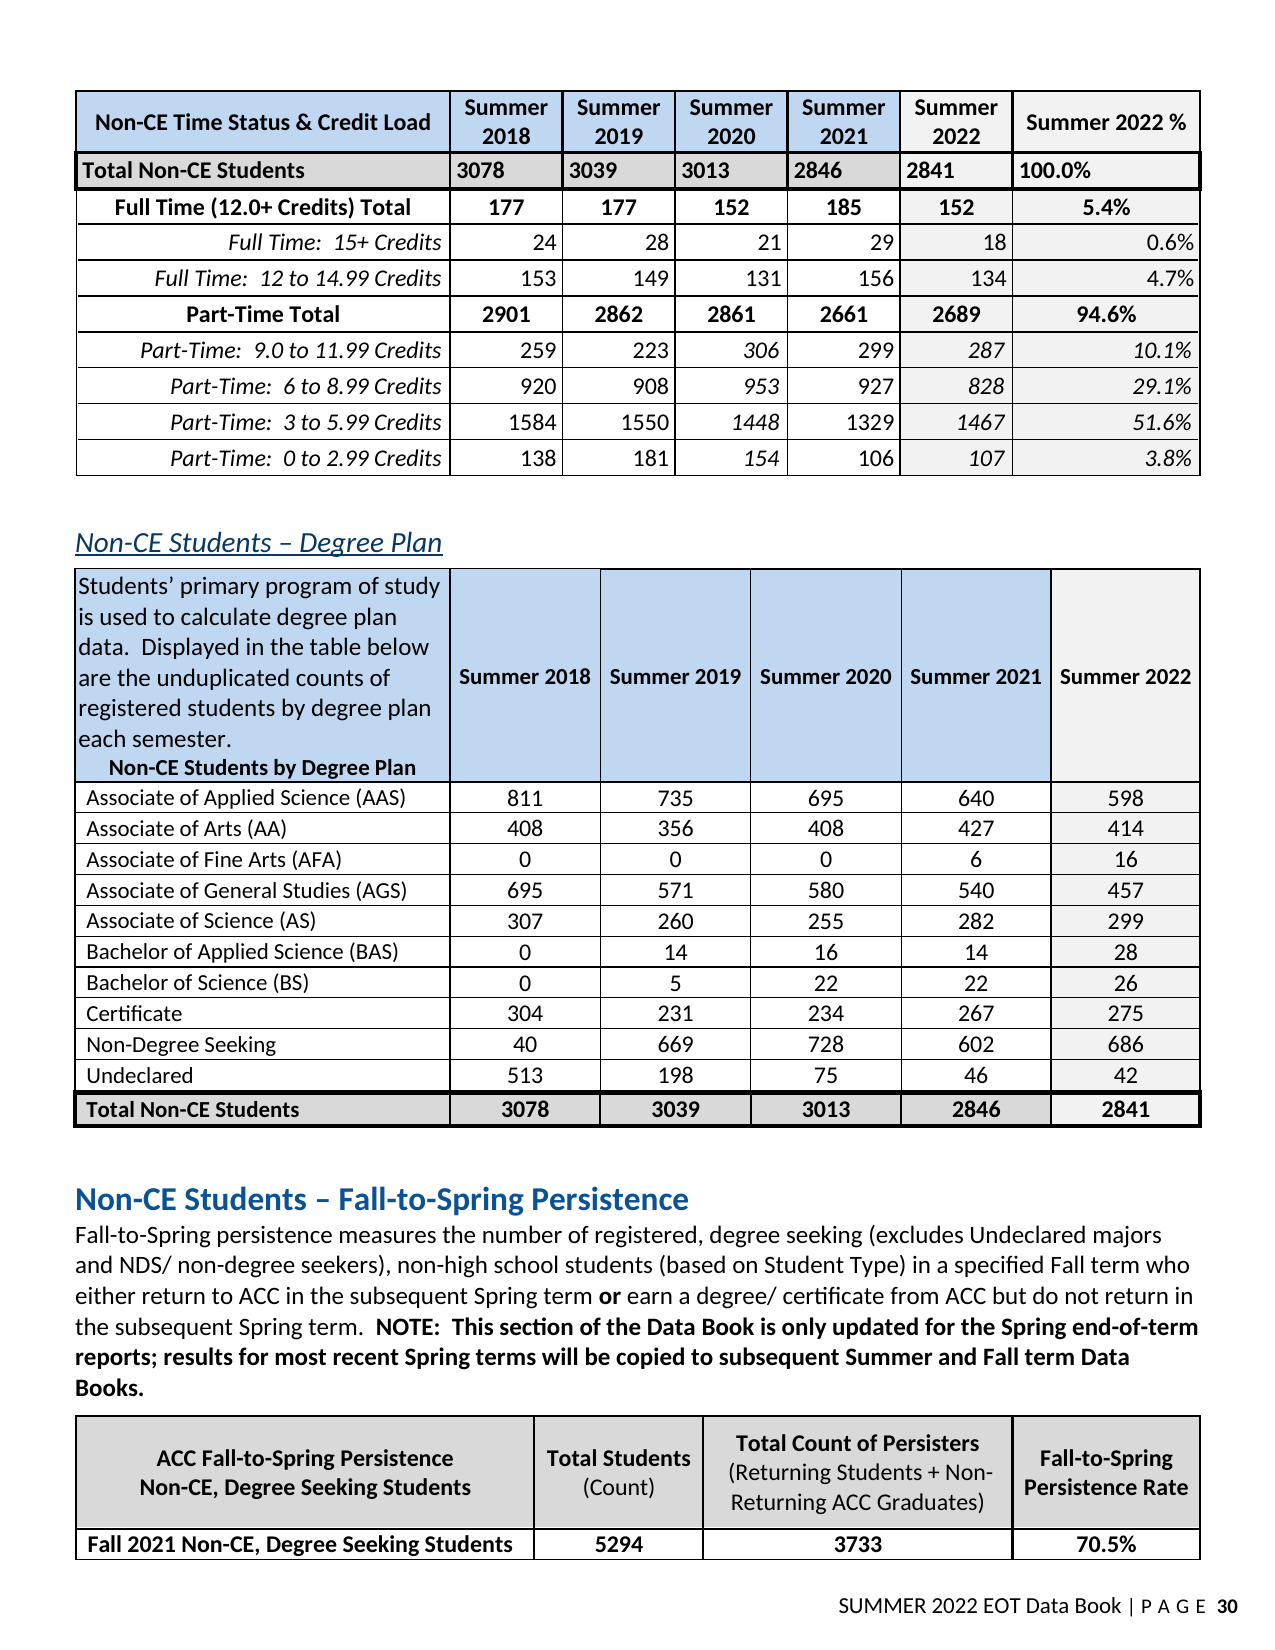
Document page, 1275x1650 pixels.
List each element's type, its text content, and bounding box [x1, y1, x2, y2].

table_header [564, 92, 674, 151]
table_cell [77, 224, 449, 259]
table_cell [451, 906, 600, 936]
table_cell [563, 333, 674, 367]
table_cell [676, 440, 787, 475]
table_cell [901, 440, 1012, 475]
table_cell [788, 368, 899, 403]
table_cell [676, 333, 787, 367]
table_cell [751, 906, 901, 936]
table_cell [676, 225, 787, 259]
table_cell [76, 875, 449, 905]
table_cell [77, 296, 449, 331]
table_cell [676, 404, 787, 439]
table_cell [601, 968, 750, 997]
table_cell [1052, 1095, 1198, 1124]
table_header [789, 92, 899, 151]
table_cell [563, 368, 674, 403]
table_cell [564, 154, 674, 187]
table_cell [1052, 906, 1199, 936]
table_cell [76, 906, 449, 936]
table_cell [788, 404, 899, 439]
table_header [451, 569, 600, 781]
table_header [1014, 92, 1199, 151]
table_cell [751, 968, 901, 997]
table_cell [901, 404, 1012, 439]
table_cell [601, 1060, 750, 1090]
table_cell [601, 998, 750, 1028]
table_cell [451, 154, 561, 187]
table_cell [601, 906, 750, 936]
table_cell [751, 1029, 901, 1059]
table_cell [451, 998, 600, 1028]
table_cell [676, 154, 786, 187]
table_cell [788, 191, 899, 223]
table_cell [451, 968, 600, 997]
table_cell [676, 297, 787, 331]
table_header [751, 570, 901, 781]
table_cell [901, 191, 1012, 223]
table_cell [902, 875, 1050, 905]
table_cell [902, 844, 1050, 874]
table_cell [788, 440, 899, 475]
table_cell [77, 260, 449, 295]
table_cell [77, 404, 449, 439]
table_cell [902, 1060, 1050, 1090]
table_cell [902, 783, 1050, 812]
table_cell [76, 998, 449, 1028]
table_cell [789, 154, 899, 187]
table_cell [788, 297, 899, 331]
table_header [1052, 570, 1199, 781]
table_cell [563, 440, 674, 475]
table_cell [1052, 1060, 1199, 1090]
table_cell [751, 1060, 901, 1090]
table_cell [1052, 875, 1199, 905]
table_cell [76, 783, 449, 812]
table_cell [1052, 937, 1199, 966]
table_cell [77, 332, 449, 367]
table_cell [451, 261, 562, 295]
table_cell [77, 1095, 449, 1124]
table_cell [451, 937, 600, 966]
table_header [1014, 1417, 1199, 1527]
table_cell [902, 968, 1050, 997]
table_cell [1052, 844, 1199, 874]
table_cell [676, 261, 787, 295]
text Students’ primary program of study is used to calculate degree plan data. Displayed in the table below are the unduplicated counts of registered students by degree plan each semester. [78, 570, 447, 753]
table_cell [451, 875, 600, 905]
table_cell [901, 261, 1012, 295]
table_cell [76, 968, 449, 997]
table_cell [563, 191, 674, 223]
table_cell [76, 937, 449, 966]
text Fall-to-Spring persistence measures the number of registered, degree seeking (excludes Undeclared majors and NDS/ non-degree seekers), non-high school students (based on Student Type) in a specified Fall term who either return to ACC in the subsequent Spring term or earn a degree/ certificate from ACC but do not return in the subsequent Spring term. NOTE: This section of the Data Book is only updated for the Spring end-of-term reports; results for most recent Spring terms will be copied to subsequent Summer and Fall term Data Books. [75, 1219, 1200, 1402]
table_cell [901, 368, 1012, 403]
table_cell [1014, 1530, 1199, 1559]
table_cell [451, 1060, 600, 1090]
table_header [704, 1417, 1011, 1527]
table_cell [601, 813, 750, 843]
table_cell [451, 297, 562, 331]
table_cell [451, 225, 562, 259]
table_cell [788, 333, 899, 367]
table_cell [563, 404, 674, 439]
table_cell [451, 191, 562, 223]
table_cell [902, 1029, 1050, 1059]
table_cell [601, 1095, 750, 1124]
subtitle Non-CE Students – Degree Plan [75, 524, 1200, 560]
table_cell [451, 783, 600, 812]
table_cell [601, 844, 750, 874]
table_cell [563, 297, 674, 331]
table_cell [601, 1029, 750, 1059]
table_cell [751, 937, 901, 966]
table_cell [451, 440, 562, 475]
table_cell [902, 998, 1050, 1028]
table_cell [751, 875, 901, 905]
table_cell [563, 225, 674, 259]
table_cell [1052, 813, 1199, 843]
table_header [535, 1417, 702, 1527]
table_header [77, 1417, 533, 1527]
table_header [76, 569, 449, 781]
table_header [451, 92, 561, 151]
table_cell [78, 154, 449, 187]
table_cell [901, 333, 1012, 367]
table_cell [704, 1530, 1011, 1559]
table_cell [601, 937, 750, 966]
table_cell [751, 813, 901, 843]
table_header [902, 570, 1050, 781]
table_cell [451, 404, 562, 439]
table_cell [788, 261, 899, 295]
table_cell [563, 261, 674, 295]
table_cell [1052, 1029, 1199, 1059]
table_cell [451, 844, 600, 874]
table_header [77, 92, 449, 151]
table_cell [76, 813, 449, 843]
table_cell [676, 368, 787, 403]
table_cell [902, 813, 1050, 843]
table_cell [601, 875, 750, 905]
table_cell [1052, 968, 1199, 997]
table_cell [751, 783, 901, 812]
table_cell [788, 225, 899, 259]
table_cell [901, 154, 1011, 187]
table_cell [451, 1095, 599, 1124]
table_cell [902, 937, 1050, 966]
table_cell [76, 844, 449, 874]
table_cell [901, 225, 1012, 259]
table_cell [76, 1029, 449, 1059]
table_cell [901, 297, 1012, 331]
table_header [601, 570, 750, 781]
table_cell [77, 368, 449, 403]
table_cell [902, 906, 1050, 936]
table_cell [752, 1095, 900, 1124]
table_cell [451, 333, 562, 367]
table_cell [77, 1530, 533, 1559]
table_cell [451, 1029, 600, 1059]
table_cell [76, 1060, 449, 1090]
subtitle Non-CE Students – Fall-to-Spring Persistence [75, 1178, 1200, 1219]
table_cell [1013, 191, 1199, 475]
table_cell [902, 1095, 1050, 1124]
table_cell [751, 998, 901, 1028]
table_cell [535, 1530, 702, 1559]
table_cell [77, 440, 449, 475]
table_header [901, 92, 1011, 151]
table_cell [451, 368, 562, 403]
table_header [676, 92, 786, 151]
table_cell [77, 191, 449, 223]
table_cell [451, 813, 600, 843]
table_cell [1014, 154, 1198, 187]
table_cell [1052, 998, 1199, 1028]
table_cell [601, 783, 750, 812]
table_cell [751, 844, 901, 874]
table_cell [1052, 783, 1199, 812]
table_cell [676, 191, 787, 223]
